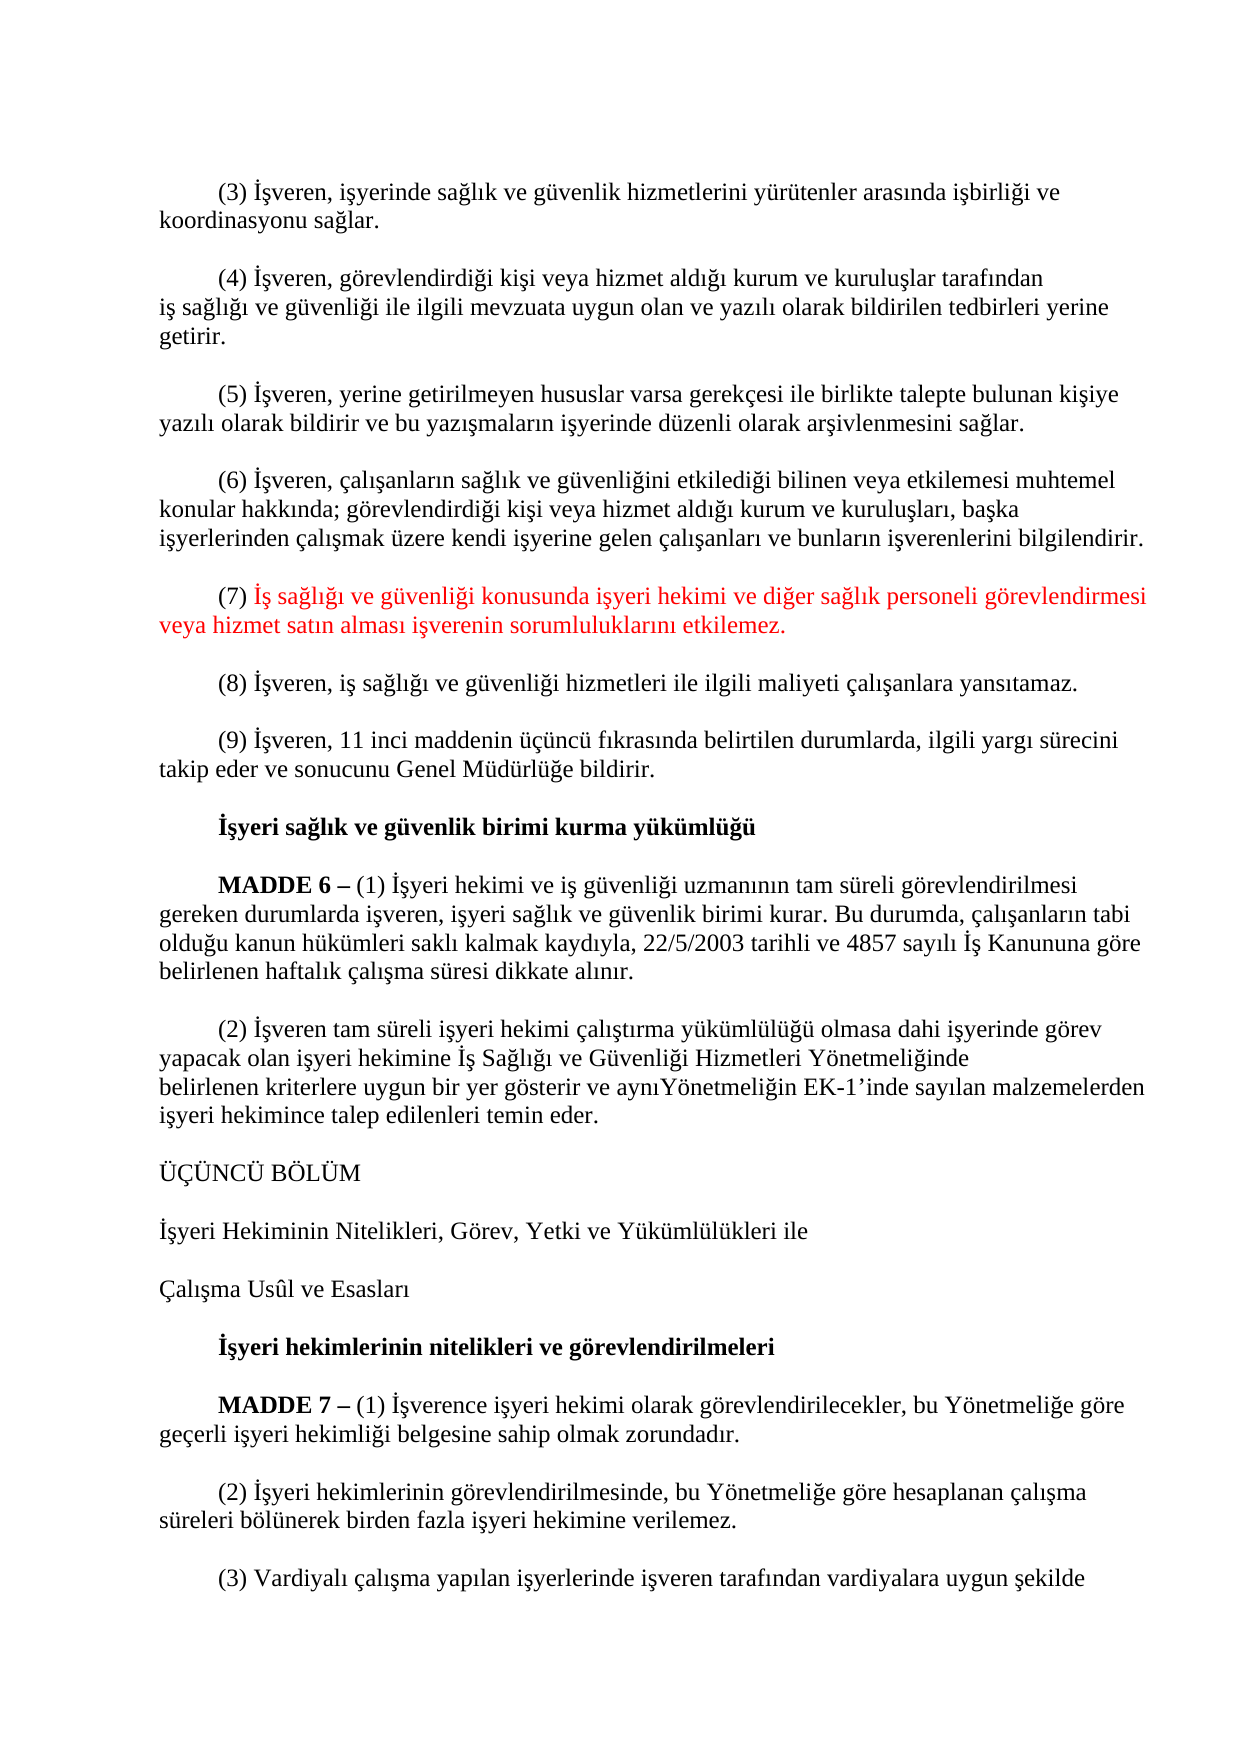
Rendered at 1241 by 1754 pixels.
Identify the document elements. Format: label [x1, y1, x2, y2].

table_cell [148, 148, 1163, 1592]
